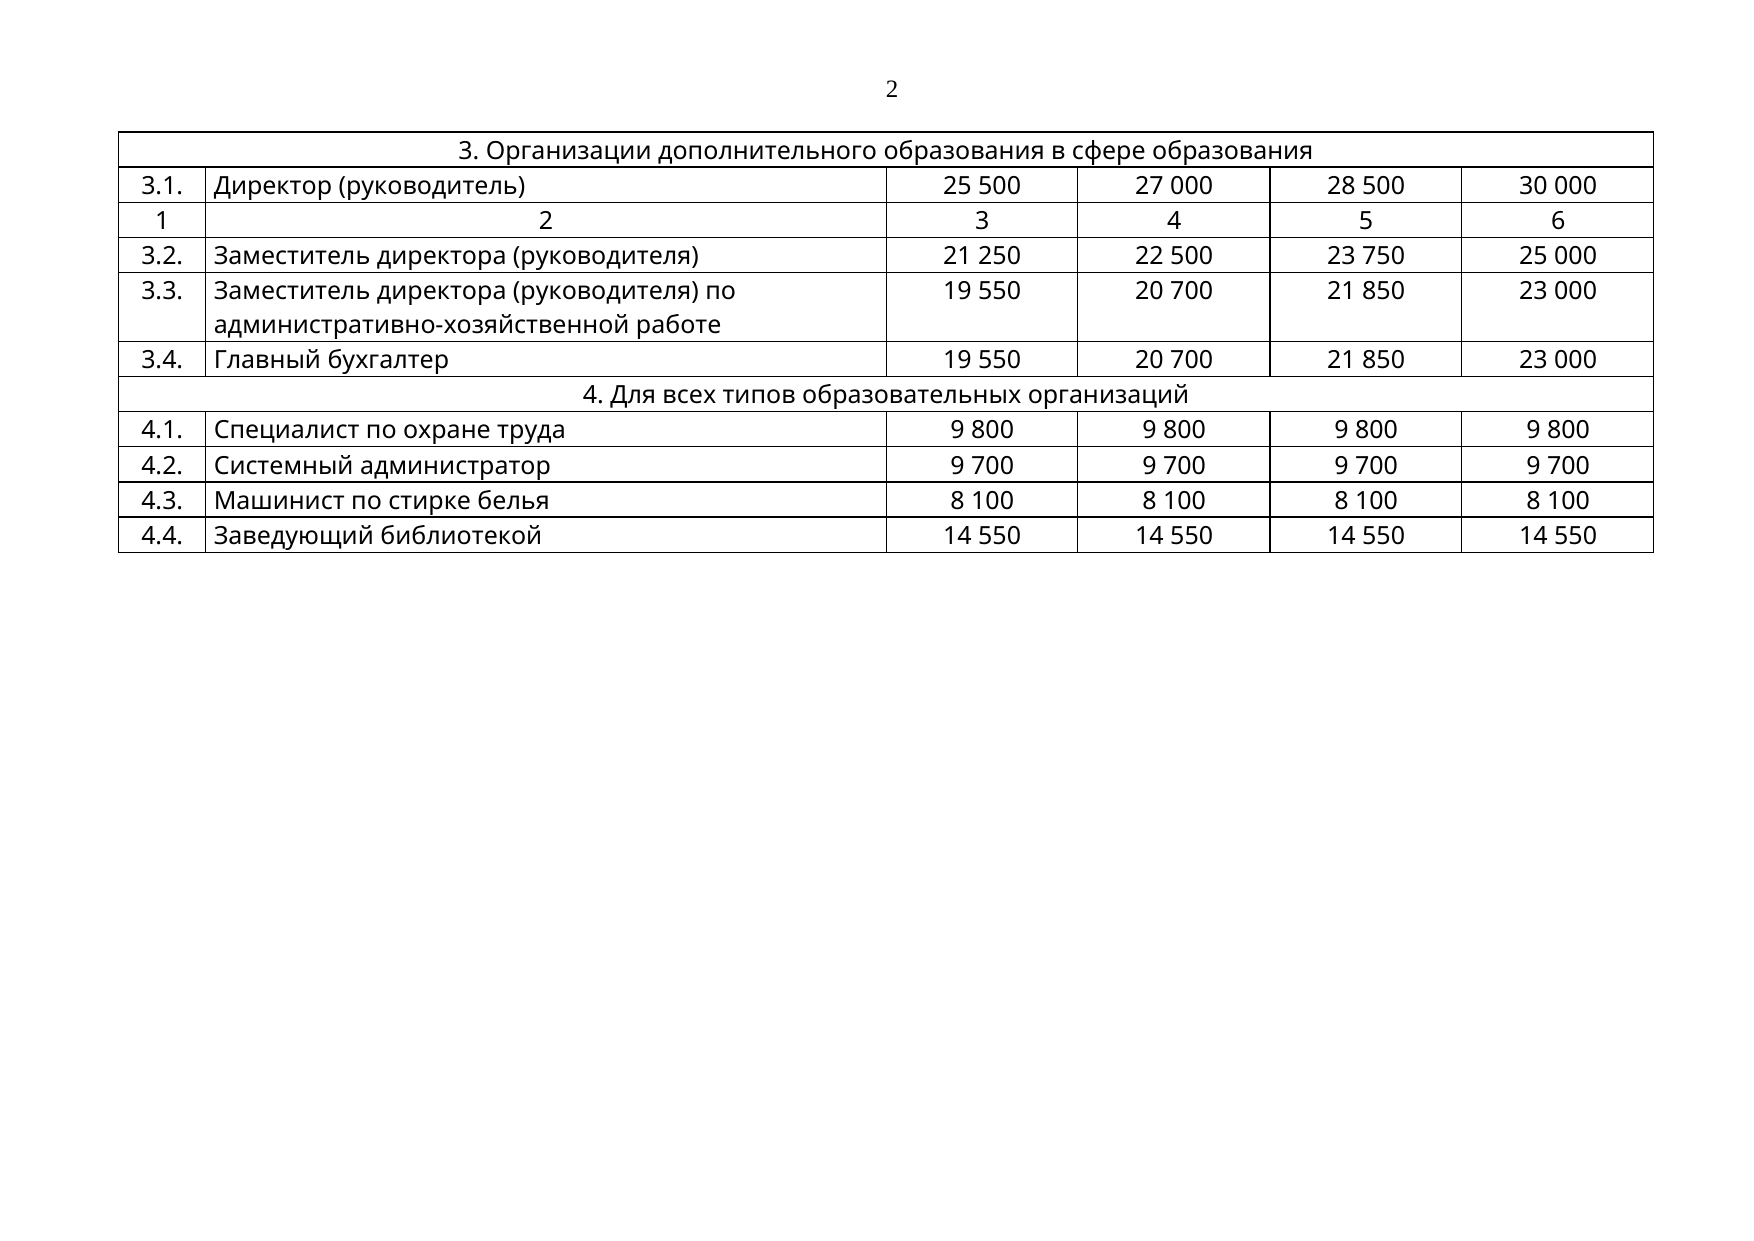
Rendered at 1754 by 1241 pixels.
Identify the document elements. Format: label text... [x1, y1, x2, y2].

table_cell 1 [119, 203, 205, 237]
table_cell 9 700 [887, 447, 1077, 481]
table_cell Заместитель директора (руководителя) по административно-хозяйственной работе [206, 273, 886, 341]
table_cell 5 [1271, 203, 1461, 237]
table_cell 20 700 [1078, 342, 1269, 376]
table_cell 3. Организации дополнительного образования в сфере образования [119, 133, 1653, 166]
table_cell 21 850 [1271, 273, 1461, 341]
table_cell 9 800 [1271, 412, 1461, 446]
table_cell 28 500 [1271, 168, 1461, 202]
table_cell 30 000 [1462, 168, 1653, 202]
table_cell 25 500 [887, 168, 1077, 202]
table_cell 8 100 [1462, 483, 1653, 516]
table_cell Машинист по стирке белья [206, 483, 886, 516]
table_cell 14 550 [1271, 518, 1461, 552]
table_cell 9 700 [1078, 447, 1269, 481]
table_cell Специалист по охране труда [206, 412, 886, 446]
table_cell 9 800 [887, 412, 1077, 446]
table_cell 3 [887, 203, 1077, 237]
table_cell 21 250 [887, 238, 1077, 272]
table_cell Системный администратор [206, 447, 886, 481]
table_cell 14 550 [1078, 518, 1269, 552]
table_cell 14 550 [887, 518, 1077, 552]
table_cell 14 550 [1462, 518, 1653, 552]
table_cell 23 750 [1271, 238, 1461, 272]
table_cell 20 700 [1078, 273, 1269, 341]
table_cell 4.3. [119, 483, 205, 516]
table_cell 23 000 [1462, 342, 1653, 376]
table_cell 4.2. [119, 447, 205, 481]
table_cell 8 100 [1271, 483, 1461, 516]
table_cell 8 100 [1078, 483, 1269, 516]
table_cell 19 550 [887, 273, 1077, 341]
table_cell 22 500 [1078, 238, 1269, 272]
table_cell Заместитель директора (руководителя) [206, 238, 886, 272]
table_cell 9 800 [1078, 412, 1269, 446]
table_cell 3.1. [119, 168, 205, 202]
table_cell 6 [1462, 203, 1653, 237]
table_cell 9 700 [1462, 447, 1653, 481]
table_cell Главный бухгалтер [206, 342, 886, 376]
table_cell Заведующий библиотекой [206, 518, 886, 552]
table_cell 25 000 [1462, 238, 1653, 272]
table_cell 4 [1078, 203, 1269, 237]
table_cell 8 100 [887, 483, 1077, 516]
table_cell 4.4. [119, 518, 205, 552]
table_cell 4.1. [119, 412, 205, 446]
table_cell Директор (руководитель) [206, 168, 886, 202]
table_cell 9 800 [1462, 412, 1653, 446]
table_cell 9 700 [1271, 447, 1461, 481]
table_cell 23 000 [1462, 273, 1653, 341]
table_cell 4. Для всех типов образовательных организаций [119, 377, 1653, 411]
table_cell 2 [206, 203, 886, 237]
table_cell 3.3. [119, 273, 205, 341]
table_cell 3.2. [119, 238, 205, 272]
table_cell 21 850 [1271, 342, 1461, 376]
table_cell 19 550 [887, 342, 1077, 376]
table_cell 27 000 [1078, 168, 1269, 202]
table_cell 3.4. [119, 342, 205, 376]
